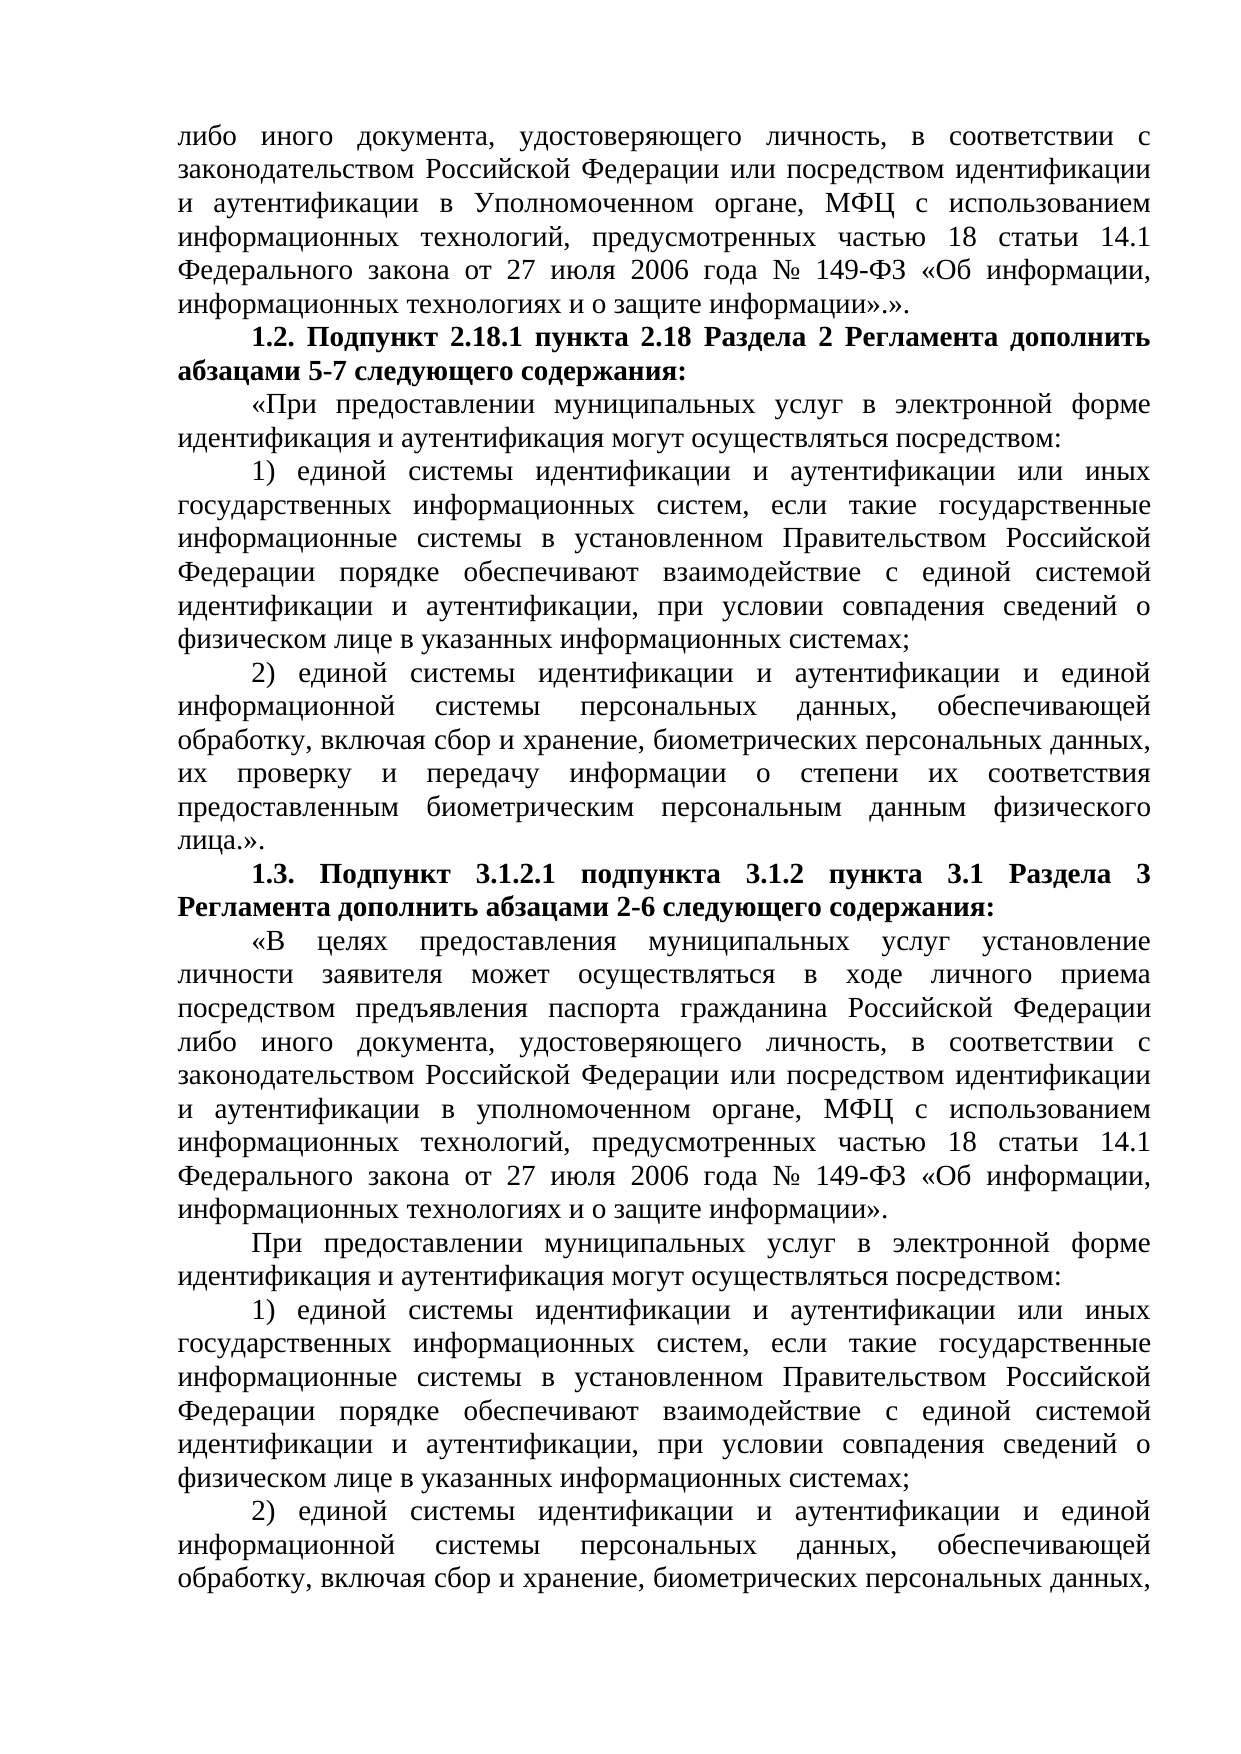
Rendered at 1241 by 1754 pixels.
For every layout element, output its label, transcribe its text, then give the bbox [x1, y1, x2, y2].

text При предоставлении муниципальных услуг в электронной форме идентификация и аутентификация могут осуществляться посредством: [177, 1225, 1152, 1292]
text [177, 118, 1152, 319]
text «В целях предоставления муниципальных услуг установление личности заявителя может осуществляться в ходе личного приема посредством предъявления паспорта гражданина Российской Федерации либо иного документа, удостоверяющего личность, в соответствии с законодательством Российской Федерации или посредством идентификации и аутентификации в уполномоченном органе, МФЦ с использованием информационных технологий, предусмотренных частью 18 статьи 14.1 Федерального закона от 27 июля 2006 года № 149-ФЗ «Об информации, информационных технологиях и о защите информации». [177, 923, 1152, 1225]
text 1) единой системы идентификации и аутентификации или иных государственных информационных систем, если такие государственные информационные системы в установленном Правительством Российской Федерации порядке обеспечивают взаимодействие с единой системой идентификации и аутентификации, при условии совпадения сведений о физическом лице в указанных информационных системах; [177, 453, 1152, 655]
text 1.3. Подпункт 3.1.2.1 подпункта 3.1.2 пункта 3.1 Раздела 3 Регламента дополнить абзацами 2-6 следующего содержания: [177, 856, 1152, 923]
text 1.2. Подпункт 2.18.1 пункта 2.18 Раздела 2 Регламента дополнить абзацами 5-7 следующего содержания: [177, 319, 1152, 386]
text 2) единой системы идентификации и аутентификации и единой информационной системы персональных данных, обеспечивающей обработку, включая сбор и хранение, биометрических персональных данных, их проверку и передачу информации о степени их соответствия предоставленным биометрическим персональным данным физического лица.». [177, 655, 1152, 856]
text 1) единой системы идентификации и аутентификации или иных государственных информационных систем, если такие государственные информационные системы в установленном Правительством Российской Федерации порядке обеспечивают взаимодействие с единой системой идентификации и аутентификации, при условии совпадения сведений о физическом лице в указанных информационных системах; [177, 1292, 1152, 1493]
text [177, 1493, 1152, 1594]
text «При предоставлении муниципальных услуг в электронной форме идентификация и аутентификация могут осуществляться посредством: [177, 386, 1152, 453]
